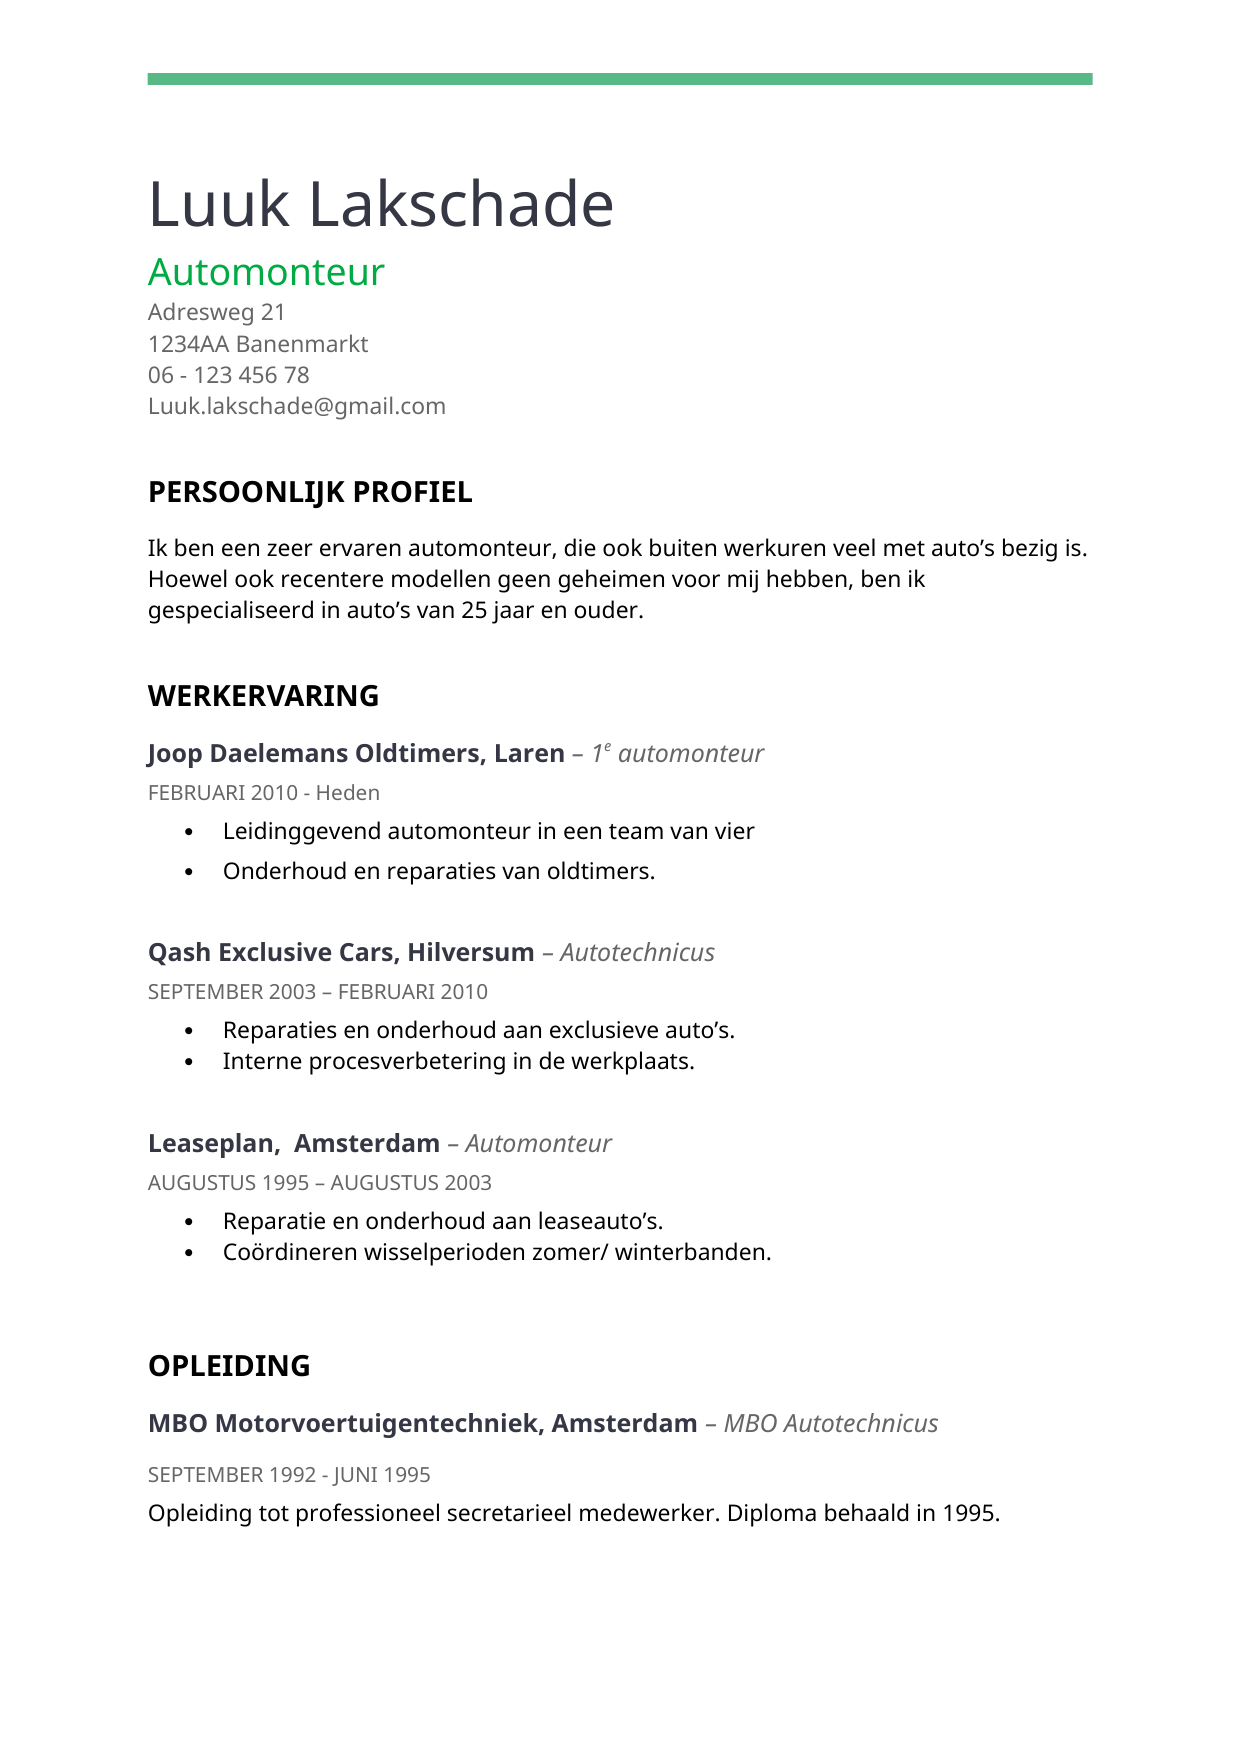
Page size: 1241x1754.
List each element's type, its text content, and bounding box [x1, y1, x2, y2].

text WERKERVARING [148, 676, 1093, 715]
text Adresweg 21 [148, 296, 1093, 327]
text Luuk.lakschade@gmail.com [148, 390, 1093, 421]
text Luuk Lakschade [148, 160, 1093, 245]
text Opleiding tot professioneel secretarieel medewerker. Diploma behaald in 1995. [148, 1497, 1093, 1557]
list Reparaties en onderhoud aan exclusieve auto’s. [185, 1014, 1093, 1045]
picture [147, 73, 1093, 85]
text PERSOONLIJK PROFIEL [148, 471, 1093, 511]
text OPLEIDING [148, 1345, 1093, 1385]
text Qash Exclusive Cars, Hilversum – Autotechnicus [148, 935, 1093, 969]
text Leaseplan, Amsterdam – Automonteur [148, 1125, 1093, 1159]
list Coördineren wisselperioden zomer/ winterbanden. [185, 1236, 1093, 1295]
text SEPTEMBER 2003 – FEBRUARI 2010 [148, 977, 1093, 1006]
text AUGUSTUS 1995 – AUGUSTUS 2003 [148, 1168, 1093, 1196]
text Ik ben een zeer ervaren automonteur, die ook buiten werkuren veel met auto’s bezig is. Hoewel ook recentere modellen geen geheimen voor mij hebben, ben ik gespecialiseerd in auto’s van 25 jaar en ouder. [148, 532, 1093, 626]
list Reparatie en onderhoud aan leaseauto’s. [185, 1204, 1093, 1236]
text Automonteur [148, 245, 1093, 296]
text 1234AA Banenmarkt [148, 327, 1093, 359]
text 06 - 123 456 78 [148, 359, 1093, 390]
text SEPTEMBER 1992 - JUNI 1995 [148, 1461, 1093, 1489]
text Joop Daelemans Oldtimers, Laren – 1e automonteur [148, 736, 1093, 770]
text MBO Motorvoertuigentechniek, Amsterdam – MBO Autotechnicus [148, 1406, 1093, 1440]
text FEBRUARI 2010 - Heden [148, 778, 1093, 807]
list Leidinggevend automonteur in een team van vier [185, 815, 1093, 846]
list Onderhoud en reparaties van oldtimers. [185, 855, 1093, 914]
list Interne procesverbetering in de werkplaats. [185, 1045, 1093, 1104]
